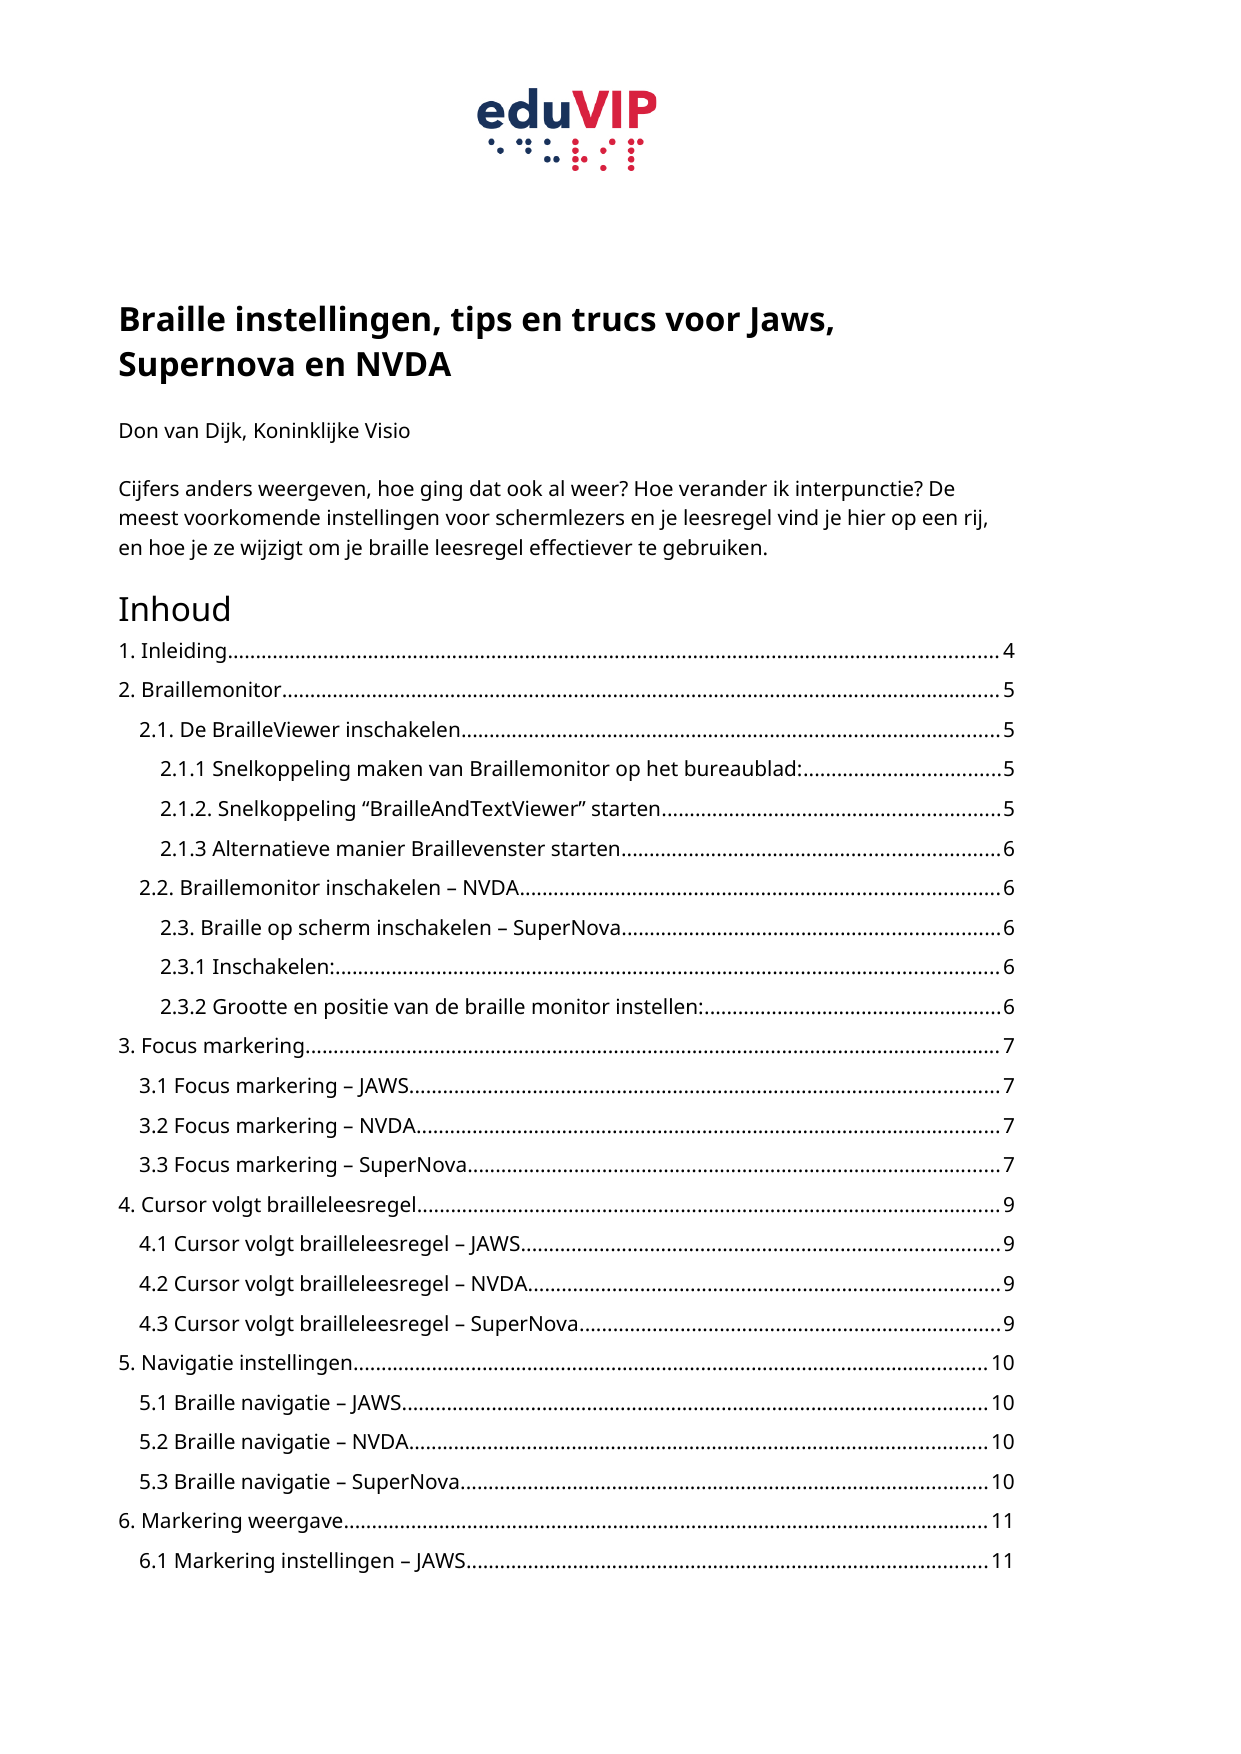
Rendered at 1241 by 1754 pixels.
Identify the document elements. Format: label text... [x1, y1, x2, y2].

text Don van Dijk, Koninklijke Visio [118, 415, 1016, 444]
title Braille instellingen, tips en trucs voor Jaws, Supernova en NVDA [118, 295, 1016, 386]
text Cijfers anders weergeven, hoe ging dat ook al weer? Hoe verander ik interpunctie? De meest voorkomende instellingen voor schermlezers en je leesregel vind je hier op een rij, en hoe je ze wijzigt om je braille leesregel effectiever te gebruiken. [118, 474, 1016, 561]
picture [477, 88, 657, 171]
